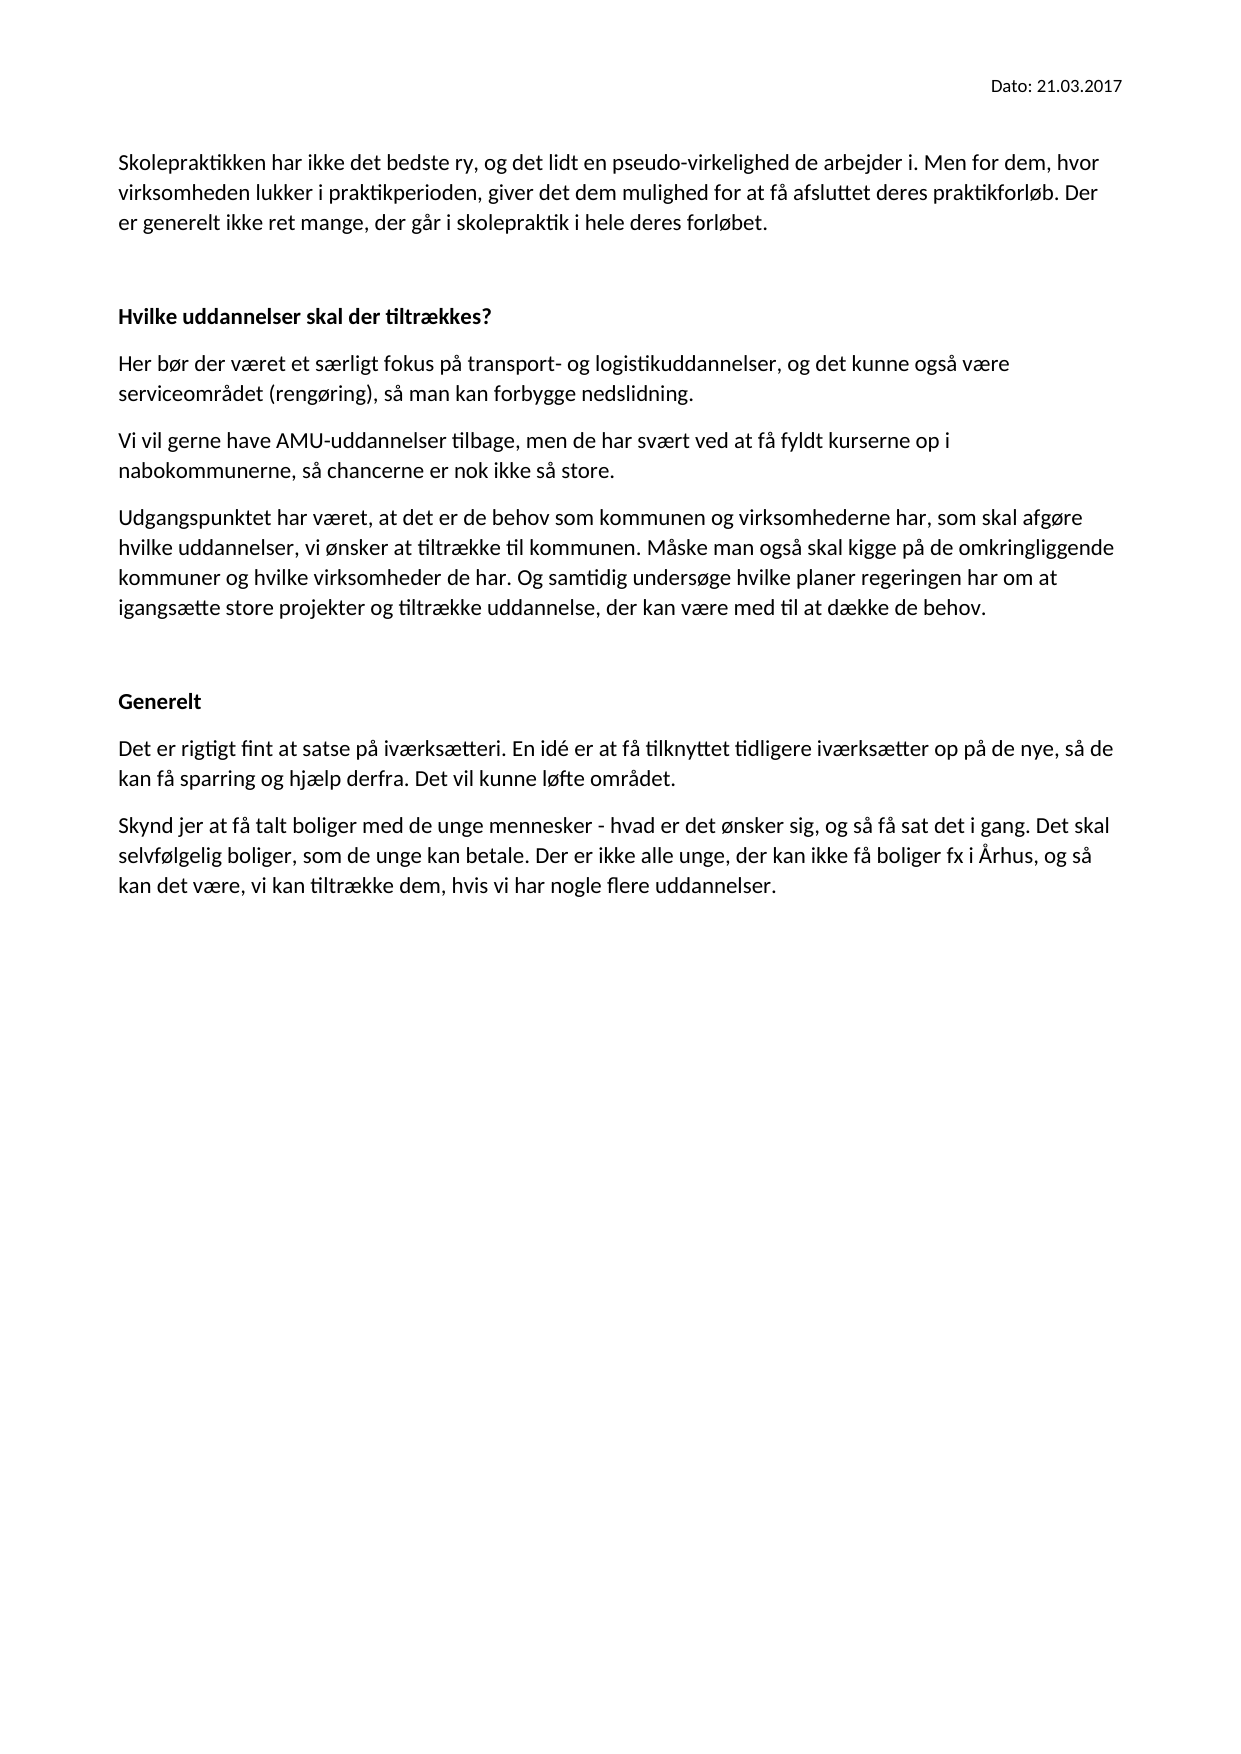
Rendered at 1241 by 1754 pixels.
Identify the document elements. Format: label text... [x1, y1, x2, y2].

text Vi vil gerne have AMU-uddannelser tilbage, men de har svært ved at få fyldt kurserne op i nabokommunerne, så chancerne er nok ikke så store. [118, 426, 1122, 484]
text Det er rigtigt fint at satse på iværksætteri. En idé er at få tilknyttet tidligere iværksætter op på de nye, så de kan få sparring og hjælp derfra. Det vil kunne løfte området. [118, 734, 1122, 792]
text Skynd jer at få talt boliger med de unge mennesker - hvad er det ønsker sig, og så få sat det i gang. Det skal selvfølgelig boliger, som de unge kan betale. Der er ikke alle unge, der kan ikke få boliger fx i Århus, og så kan det være, vi kan tiltrække dem, hvis vi har nogle flere uddannelser. [118, 811, 1122, 900]
text Udgangspunktet har været, at det er de behov som kommunen og virksomhederne har, som skal afgøre hvilke uddannelser, vi ønsker at tiltrække til kommunen. Måske man også skal kigge på de omkringliggende kommuner og hvilke virksomheder de har. Og samtidig undersøge hvilke planer regeringen har om at igangsætte store projekter og tiltrække uddannelse, der kan være med til at dække de behov. [118, 503, 1122, 622]
text Generelt [118, 687, 1122, 715]
text Her bør der været et særligt fokus på transport- og logistikuddannelser, og det kunne også være serviceområdet (rengøring), så man kan forbygge nedslidning. [118, 349, 1122, 407]
text Hvilke uddannelser skal der tiltrækkes? [118, 302, 1122, 330]
text Skolepraktikken har ikke det bedste ry, og det lidt en pseudo-virkelighed de arbejder i. Men for dem, hvor virksomheden lukker i praktikperioden, giver det dem mulighed for at få afsluttet deres praktikforløb. Der er generelt ikke ret mange, der går i skolepraktik i hele deres forløbet. [118, 148, 1122, 236]
